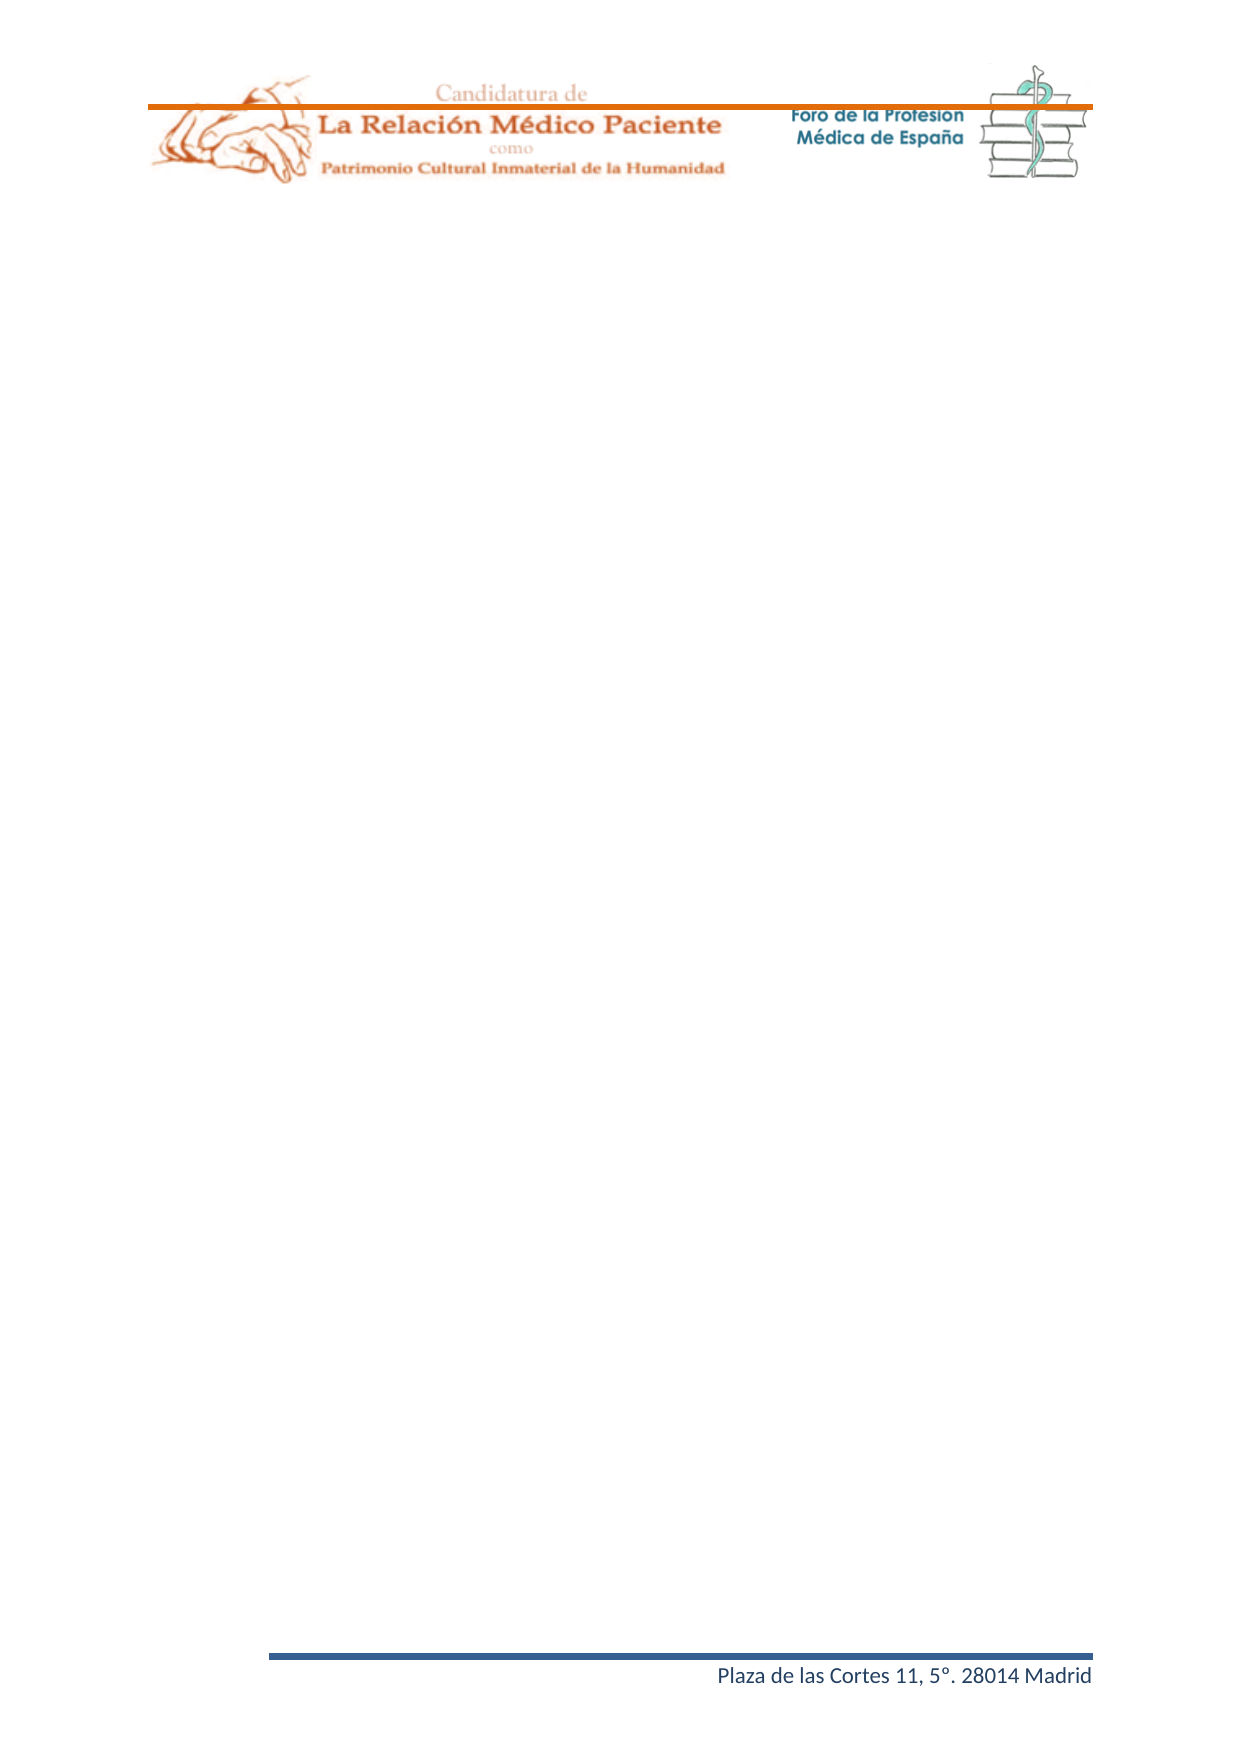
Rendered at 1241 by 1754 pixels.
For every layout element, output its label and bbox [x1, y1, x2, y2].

picture [147, 75, 742, 184]
picture [789, 110, 1093, 181]
picture [789, 63, 1093, 104]
